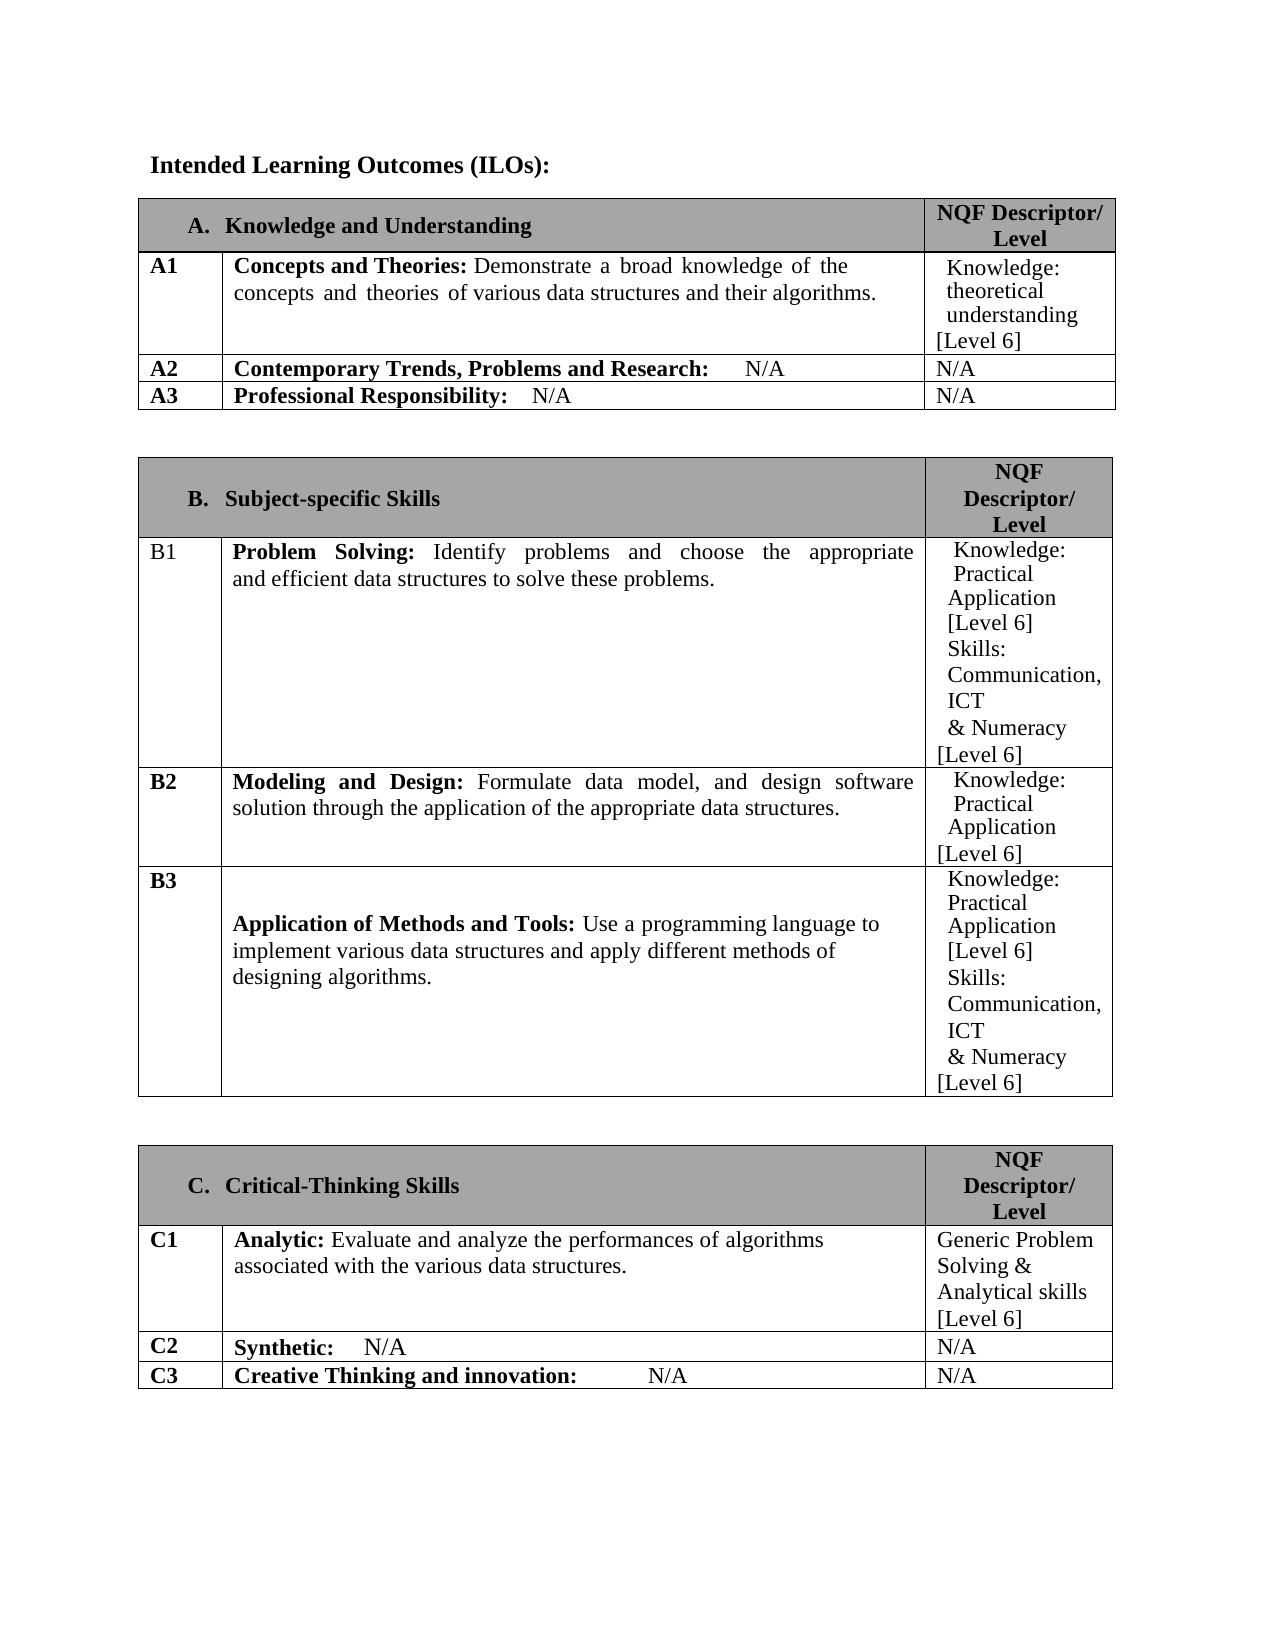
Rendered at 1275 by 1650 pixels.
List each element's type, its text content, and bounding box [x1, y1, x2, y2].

table_cell B2 [139, 768, 221, 866]
table_header Knowledge and Understanding [139, 199, 924, 251]
table_cell Knowledge: Practical Application [Level 6] [926, 768, 1112, 866]
table_cell B1 [139, 538, 221, 767]
table_cell A3 [139, 382, 222, 408]
table_cell Knowledge: Practical Application [Level 6] Skills: Communication, ICT & Numeracy [Level 6] [926, 867, 1112, 1096]
table_cell Synthetic: N/A [223, 1332, 925, 1361]
table_cell N/A [925, 355, 1115, 381]
table_cell N/A [925, 382, 1115, 408]
text Intended Learning Outcomes (ILOs): [150, 150, 1125, 179]
table_cell C2 [139, 1332, 222, 1361]
table_cell C1 [139, 1226, 222, 1331]
table_cell Application of Methods and Tools: Use a programming language to implement various data structures and apply different methods of designing algorithms. [222, 867, 925, 1096]
table_cell Knowledge: theoretical understanding [Level 6] [925, 253, 1115, 354]
table_cell Knowledge: Practical Application [Level 6] Skills: Communication, ICT & Numeracy [Level 6] [926, 538, 1112, 767]
table_cell N/A [926, 1332, 1112, 1361]
table_cell C3 [139, 1362, 222, 1388]
table_cell Concepts and Theories: Demonstrate a broad knowledge of the concepts and theories of various data structures and their algorithms. [223, 253, 924, 354]
table_cell B3 [139, 867, 221, 1096]
table_cell Professional Responsibility: N/A [223, 382, 924, 408]
table_header NQF Descriptor/ Level [926, 1146, 1112, 1225]
table_cell A2 [139, 355, 222, 381]
table_cell Modeling and Design: Formulate data model, and design software solution through the application of the appropriate data structures. [222, 768, 925, 866]
table_cell Generic Problem Solving & Analytical skills [Level 6] [926, 1226, 1112, 1331]
table_cell Creative Thinking and innovation: N/A [223, 1362, 925, 1388]
table_cell Contemporary Trends, Problems and Research: N/A [223, 355, 924, 381]
table_cell Analytic: Evaluate and analyze the performances of algorithms associated with the various data structures. [223, 1226, 925, 1331]
table_header NQF Descriptor/ Level [926, 458, 1112, 537]
table_header Critical-Thinking Skills [139, 1146, 925, 1225]
table_header NQF Descriptor/ Level [925, 199, 1115, 251]
table_cell A1 [139, 253, 222, 354]
table_cell Problem Solving: Identify problems and choose the appropriate and efficient data structures to solve these problems. [222, 538, 925, 767]
table_cell N/A [926, 1362, 1112, 1388]
table_header Subject-specific Skills [139, 458, 925, 537]
